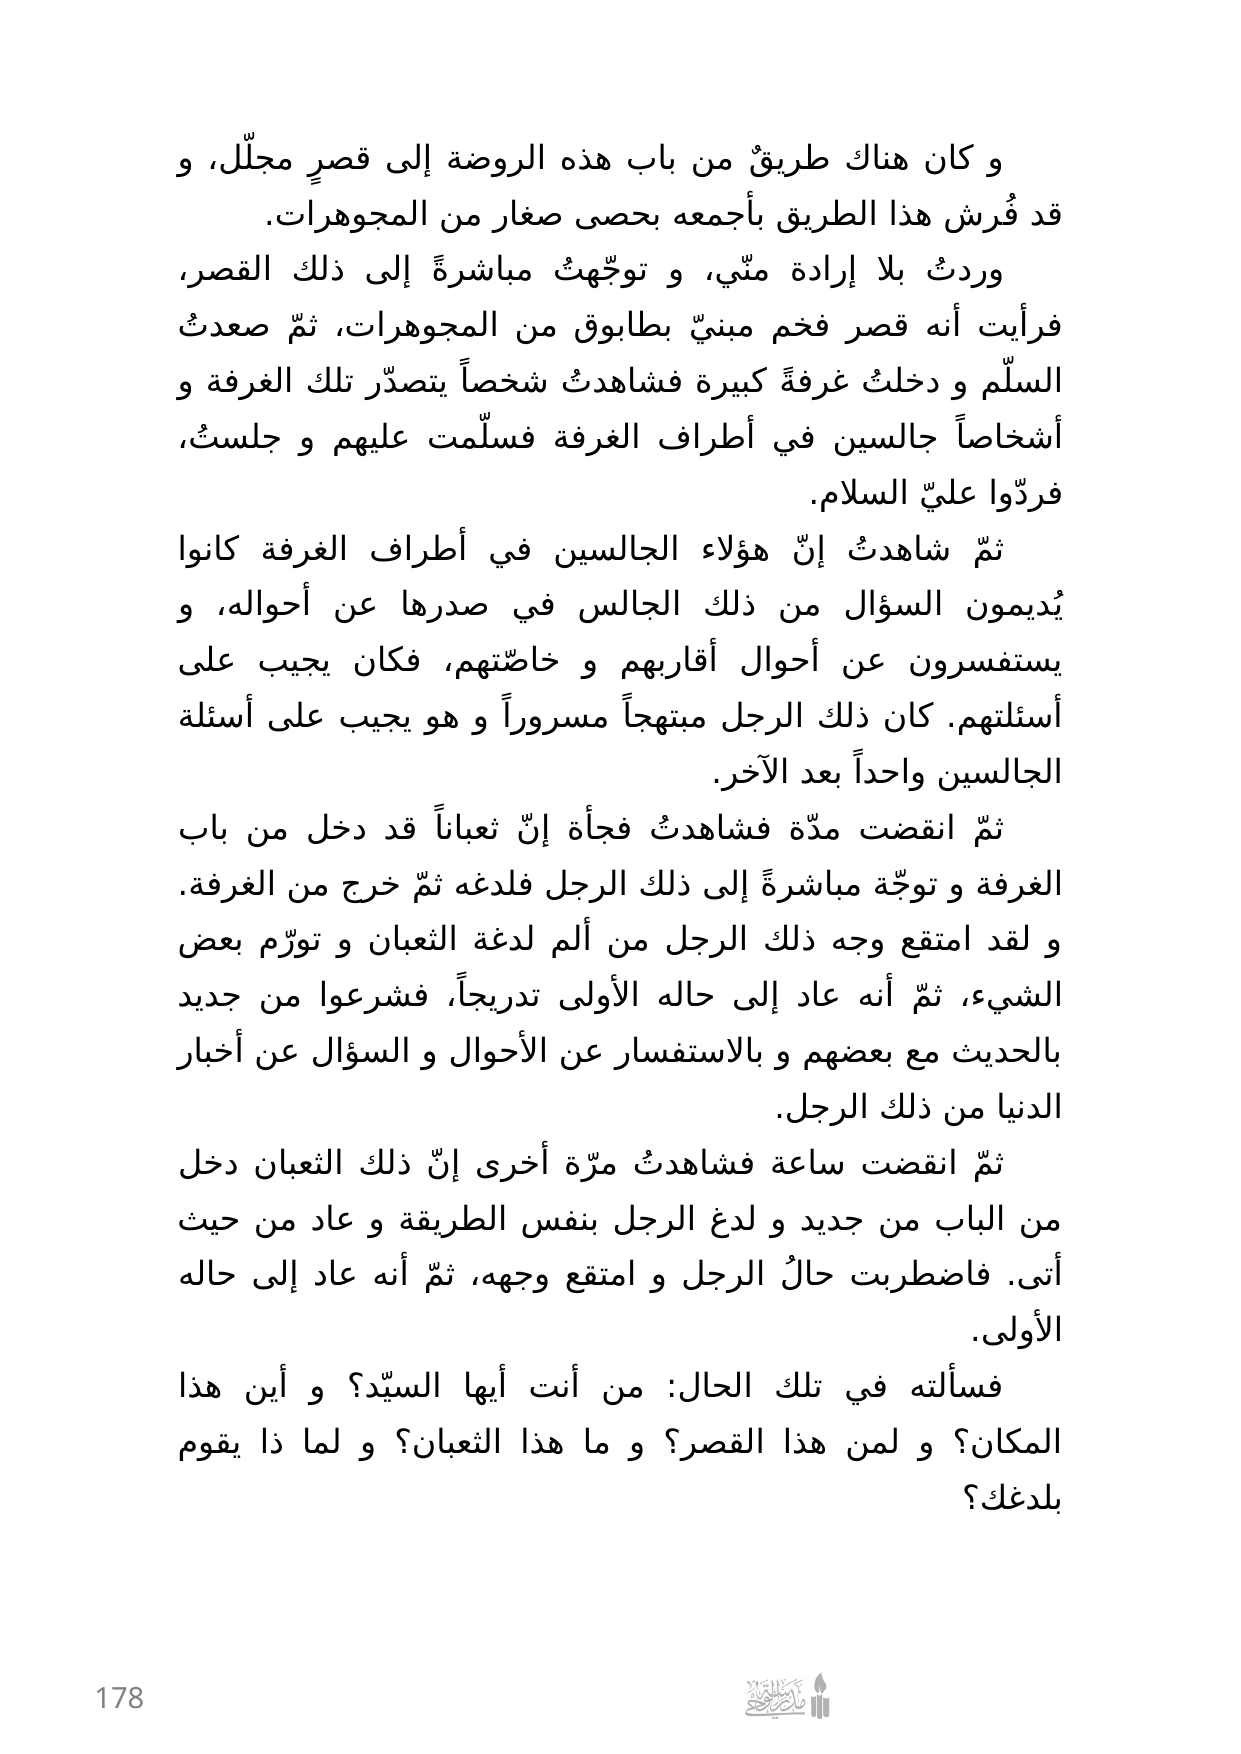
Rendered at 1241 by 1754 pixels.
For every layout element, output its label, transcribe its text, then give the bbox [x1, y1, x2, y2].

text ثمّ شاهدتُ إنّ هؤلاء الجالسين في أطراف الغرفة كانوا يُديمون السؤال من ذلك الجالس في صدرها عن أحواله، و يستفسرون عن أحوال أقاربهم و خاصّتهم، فكان يجيب على أسئلتهم. كان ذلك الرجل مبتهجاً مسروراً و هو يجيب على أسئلة الجالسين واحداً بعد الآخر. [177, 527, 1063, 806]
text وردتُ بلا إرادة منّي، و توجّهتُ مباشرةً إلى ذلك القصر، فرأيت أنه قصر فخم مبنيّ بطابوق من المجوهرات، ثمّ صعدتُ السلّم و دخلتُ غرفةً كبيرة فشاهدتُ شخصاً يتصدّر تلك الغرفة و أشخاصاً جالسين في أطراف الغرفة فسلّمت عليهم و جلستُ، فردّوا عليّ السلام. [177, 247, 1063, 527]
picture [745, 1672, 830, 1719]
text ثمّ انقضت مدّة فشاهدتُ فجأة إنّ ثعباناً قد دخل من باب الغرفة و توجّة مباشرةً إلى ذلك الرجل فلدغه ثمّ خرج من الغرفة. و لقد امتقع وجه ذلك الرجل من ألم لدغة الثعبان و تورّم بعض الشي‏ء، ثمّ أنه عاد إلى حاله الأولى تدريجاً، فشرعوا من جديد بالحديث مع بعضهم و بالاستفسار عن الأحوال و السؤال عن أخبار الدنيا من ذلك الرجل. [177, 806, 1063, 1141]
text فسألته في تلك الحال: من أنت أيها السيّد؟ و أين هذا المكان؟ و لمن هذا القصر؟ و ما هذا الثعبان؟ و لما ذا يقوم بلدغك؟ [177, 1364, 1063, 1532]
text و كان هناك طريقٌ من باب هذه الروضة إلى قصرٍ مجلّل، و قد فُرش هذا الطريق بأجمعه بحصى صغار من المجوهرات. [177, 136, 1063, 247]
text ثمّ انقضت ساعة فشاهدتُ مرّة أخرى إنّ ذلك الثعبان دخل من الباب من جديد و لدغ الرجل بنفس الطريقة و عاد من حيث أتى. فاضطربت حالُ الرجل و امتقع وجهه، ثمّ أنه عاد إلى حاله الأولى. [177, 1141, 1063, 1364]
